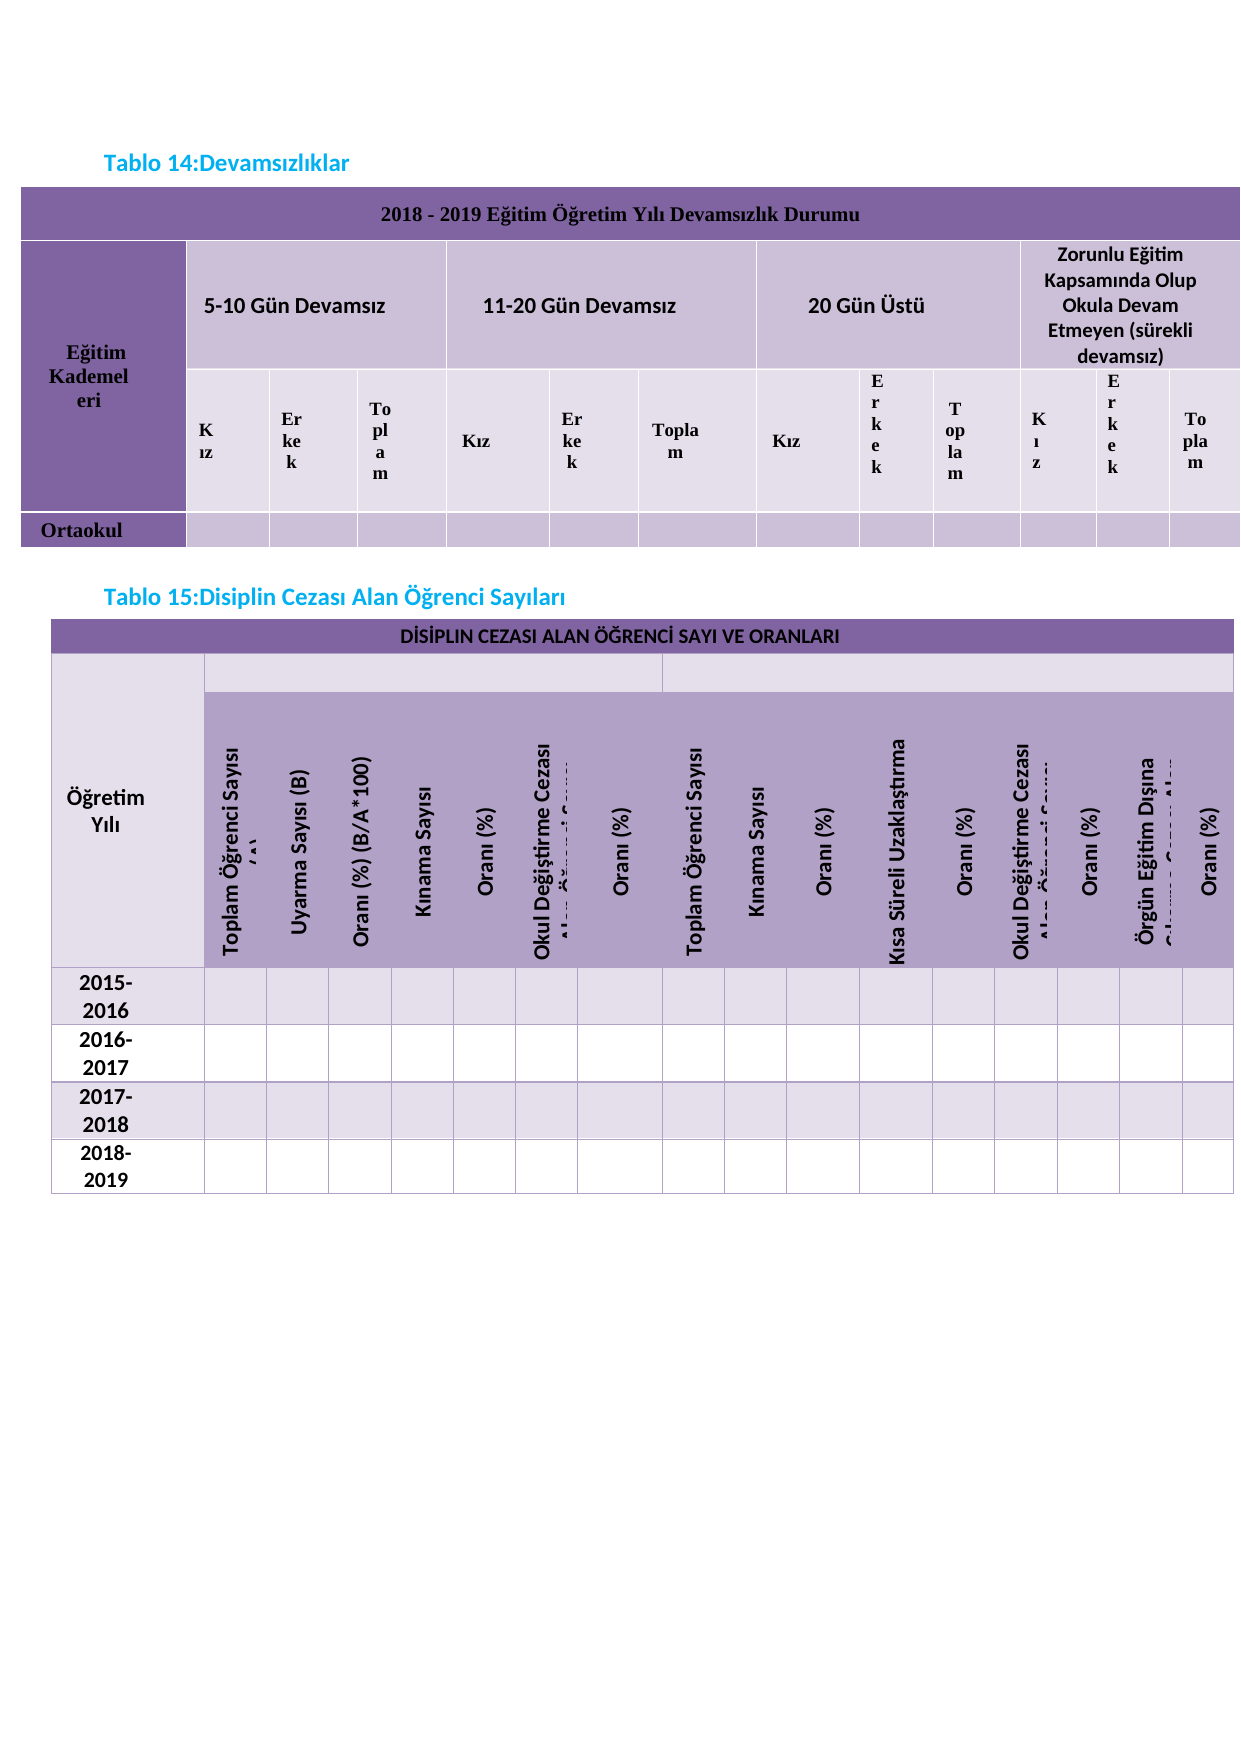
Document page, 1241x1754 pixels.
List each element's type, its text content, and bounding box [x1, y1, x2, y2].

table_cell 2017-2018 [52, 1083, 204, 1138]
table_cell [329, 1140, 391, 1193]
table_cell [1058, 968, 1119, 1024]
table_cell [329, 1025, 391, 1081]
table_cell [205, 1140, 266, 1193]
table_cell [1170, 513, 1240, 547]
table_cell Oranı (%) [933, 693, 994, 967]
table_cell Toplam Öğrenci Sayısı (A) [205, 693, 266, 967]
table_cell [578, 968, 662, 1024]
table_cell [1183, 968, 1233, 1024]
table_cell Erkek [270, 370, 357, 511]
table_cell [995, 1025, 1057, 1081]
table_cell Örgün Eğitim Dışına Çıkarma Cezası Alan öğrenci Sayısı [1120, 693, 1182, 967]
table_cell [663, 1140, 724, 1193]
table_cell Öğretim Yılı [52, 654, 204, 967]
table_cell [392, 1140, 453, 1193]
table_cell 5-10 Gün Devamsız [187, 241, 446, 368]
table_cell [329, 1083, 391, 1138]
table_cell [454, 1083, 515, 1138]
table_cell [663, 1083, 724, 1138]
table_cell [663, 1025, 724, 1081]
table_cell Toplam [1170, 370, 1240, 511]
table_cell [663, 654, 1233, 692]
table_cell [933, 968, 994, 1024]
table_cell [663, 968, 724, 1024]
table_cell Eğitim Kademeleri [21, 241, 186, 511]
table_cell Zorunlu Eğitim Kapsamında Olup Okula Devam Etmeyen (sürekli devamsız) [1021, 241, 1240, 368]
table_cell [447, 513, 549, 547]
table_cell [454, 1025, 515, 1081]
table_cell [860, 1140, 932, 1193]
table_cell Oranı (%) [1058, 693, 1119, 967]
table_cell Erkek [860, 370, 933, 511]
table_cell [392, 968, 453, 1024]
table_cell Kısa Süreli Uzaklaştırma [860, 693, 932, 967]
table_cell [933, 1140, 994, 1193]
table_cell [725, 1025, 786, 1081]
table_cell [329, 968, 391, 1024]
table_cell [516, 1083, 577, 1138]
table_cell [787, 1140, 859, 1193]
table_cell [860, 1083, 932, 1138]
table_cell Kız [447, 370, 549, 511]
table_cell Toplam [934, 370, 1020, 511]
subtitle Tablo 15:Disiplin Cezası Alan Öğrenci Sayıları [103, 581, 1137, 611]
table_cell [454, 1140, 515, 1193]
table_cell [550, 513, 638, 547]
table_cell [933, 1025, 994, 1081]
table_cell Oranı (%) [578, 693, 662, 967]
table_cell [934, 513, 1020, 547]
table_cell [267, 968, 328, 1024]
table_cell [267, 1083, 328, 1138]
table_cell [578, 1025, 662, 1081]
table_cell [1021, 513, 1096, 547]
table_cell [516, 1025, 577, 1081]
table_cell [578, 1083, 662, 1138]
table_cell [1183, 1140, 1233, 1193]
table_cell 2015-2016 [52, 968, 204, 1024]
table_cell [1120, 1140, 1182, 1193]
table_cell Kız [757, 370, 859, 511]
table_cell Kız [1021, 370, 1096, 511]
table_cell Okul Değiştirme Cezası Alan Öğrenci Sayısı [516, 693, 577, 967]
table_cell [860, 513, 933, 547]
table_cell Uyarma Sayısı (B) [267, 693, 328, 967]
table_cell [205, 654, 662, 692]
table_cell [454, 968, 515, 1024]
table_cell [1183, 1025, 1233, 1081]
table_cell [392, 1083, 453, 1138]
table_cell Erkek [550, 370, 638, 511]
table_cell [1058, 1140, 1119, 1193]
table_cell [1120, 1025, 1182, 1081]
table_cell [578, 1140, 662, 1193]
table_cell Oranı (%) [787, 693, 859, 967]
table_cell [725, 1140, 786, 1193]
table_cell [1120, 1083, 1182, 1138]
table_cell [392, 1025, 453, 1081]
table_cell [358, 513, 446, 547]
table_cell 2016-2017 [52, 1025, 204, 1081]
table_cell [933, 1083, 994, 1138]
table_cell Toplam [639, 370, 756, 511]
table_cell 11-20 Gün Devamsız [447, 241, 756, 368]
table_header DİSİPLIN CEZASI ALAN ÖĞRENCİ SAYI VE ORANLARI [52, 620, 1233, 653]
table_cell [267, 1025, 328, 1081]
table_header 2018 - 2019 Eğitim Öğretim Yılı Devamsızlık Durumu [21, 187, 1240, 240]
table_cell Erkek [1097, 370, 1169, 511]
table_cell [995, 1083, 1057, 1138]
table_cell [725, 1083, 786, 1138]
table_cell [787, 968, 859, 1024]
table_cell [205, 1025, 266, 1081]
table_cell [267, 1140, 328, 1193]
table_cell [187, 513, 269, 547]
table_cell [516, 968, 577, 1024]
table_cell 2018-2019 [52, 1140, 204, 1193]
table_cell [787, 1025, 859, 1081]
table_cell [1058, 1025, 1119, 1081]
subtitle Tablo 14:Devamsızlıklar [103, 148, 1137, 178]
table_cell [205, 968, 266, 1024]
table_cell [860, 968, 932, 1024]
table_cell Kız [187, 370, 269, 511]
table_cell [270, 513, 357, 547]
table_cell [205, 1083, 266, 1138]
table_cell [1058, 1083, 1119, 1138]
table_cell [516, 1140, 577, 1193]
table_cell 20 Gün Üstü [757, 241, 1020, 368]
table_cell [995, 968, 1057, 1024]
table_cell [1120, 968, 1182, 1024]
table_cell Oranı (%) [1183, 693, 1233, 967]
table_cell Toplam Öğrenci Sayısı [663, 693, 724, 967]
table_cell Okul Değiştirme Cezası Alan Öğrenci Sayısı [995, 693, 1057, 967]
table_cell Oranı (%) [454, 693, 515, 967]
table_cell Oranı (%) (B/A*100) [329, 693, 391, 967]
table_cell [639, 513, 756, 547]
table_cell [787, 1083, 859, 1138]
table_cell Kınama Sayısı [392, 693, 453, 967]
table_cell Ortaokul [21, 513, 186, 547]
table_cell Kınama Sayısı [725, 693, 786, 967]
table_cell [1097, 513, 1169, 547]
table_cell Toplam [358, 370, 446, 511]
table_cell [860, 1025, 932, 1081]
table_cell [725, 968, 786, 1024]
table_cell [757, 513, 859, 547]
table_cell [1183, 1083, 1233, 1138]
table_cell [995, 1140, 1057, 1193]
